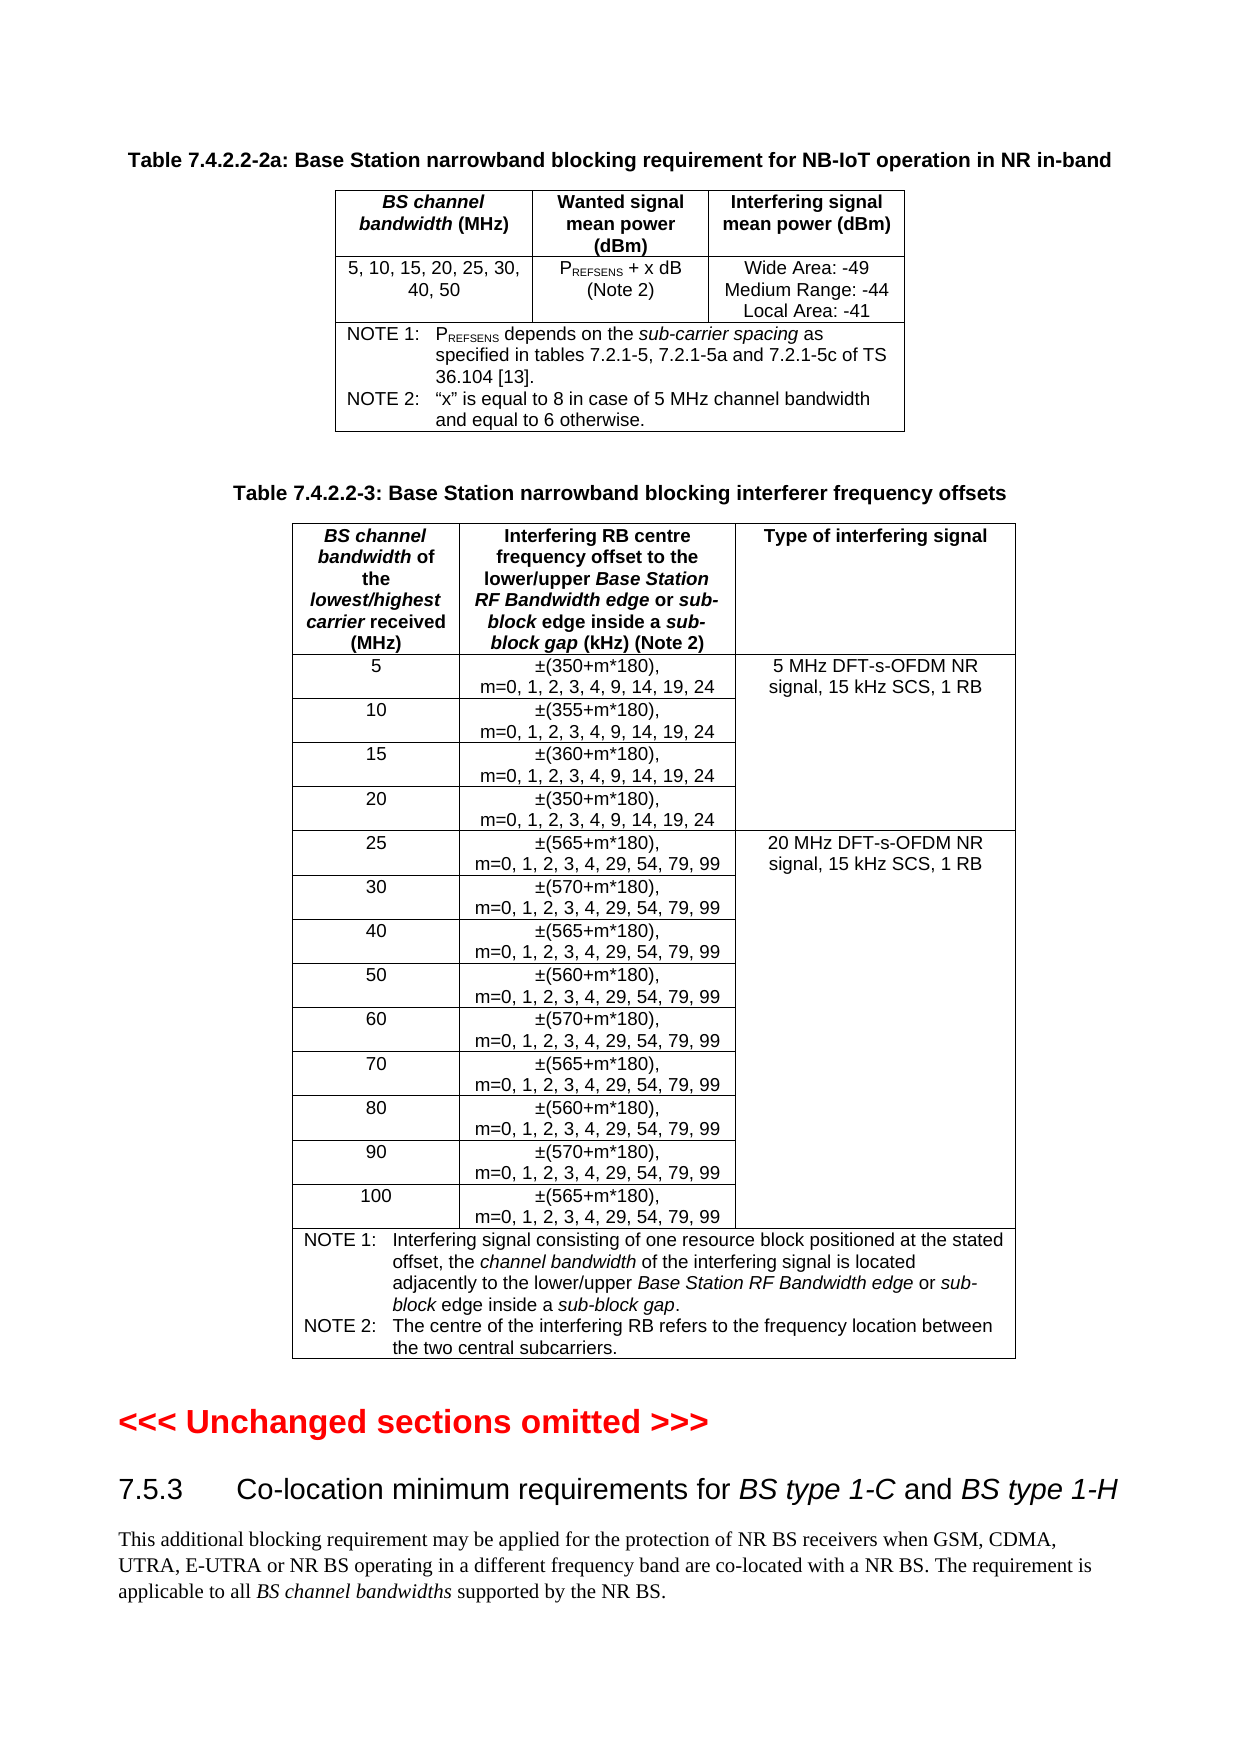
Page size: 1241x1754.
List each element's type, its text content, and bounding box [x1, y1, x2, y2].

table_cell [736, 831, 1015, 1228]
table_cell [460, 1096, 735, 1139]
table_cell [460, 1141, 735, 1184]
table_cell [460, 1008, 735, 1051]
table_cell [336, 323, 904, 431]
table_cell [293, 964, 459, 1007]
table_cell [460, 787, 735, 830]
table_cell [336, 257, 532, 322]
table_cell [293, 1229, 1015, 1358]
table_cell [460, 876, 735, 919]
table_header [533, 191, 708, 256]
text Table 7.4.2.2-2a: Base Station narrowband blocking requirement for NB-IoT operation in NR in-band [118, 147, 1122, 171]
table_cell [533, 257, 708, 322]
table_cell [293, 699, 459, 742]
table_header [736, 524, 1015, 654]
text <<< Unchanged sections omitted >>> [118, 1402, 1122, 1441]
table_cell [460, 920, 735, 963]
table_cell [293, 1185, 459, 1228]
text 7.5.3 Co-location minimum requirements for BS type 1-C and BS type 1-H [118, 1472, 1122, 1505]
text Table 7.4.2.2-3: Base Station narrowband blocking interferer frequency offsets [118, 481, 1122, 504]
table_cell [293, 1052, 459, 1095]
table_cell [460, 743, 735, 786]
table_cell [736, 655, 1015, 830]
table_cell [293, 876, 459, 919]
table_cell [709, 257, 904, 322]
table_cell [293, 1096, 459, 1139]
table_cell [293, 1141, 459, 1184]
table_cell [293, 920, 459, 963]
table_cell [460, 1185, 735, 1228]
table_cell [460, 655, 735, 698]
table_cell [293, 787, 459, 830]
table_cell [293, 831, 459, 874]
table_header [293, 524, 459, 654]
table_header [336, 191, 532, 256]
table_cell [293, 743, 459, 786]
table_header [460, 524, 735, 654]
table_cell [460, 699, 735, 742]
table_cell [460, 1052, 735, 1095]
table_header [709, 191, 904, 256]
text This additional blocking requirement may be applied for the protection of NR BS receivers when GSM, CDMA, UTRA, E-UTRA or NR BS operating in a different frequency band are co-located with a NR BS. The requirement is applicable to all BS channel bandwidths supported by the NR BS. [118, 1527, 1122, 1603]
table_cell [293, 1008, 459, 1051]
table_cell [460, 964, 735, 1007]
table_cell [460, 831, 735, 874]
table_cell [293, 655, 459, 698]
